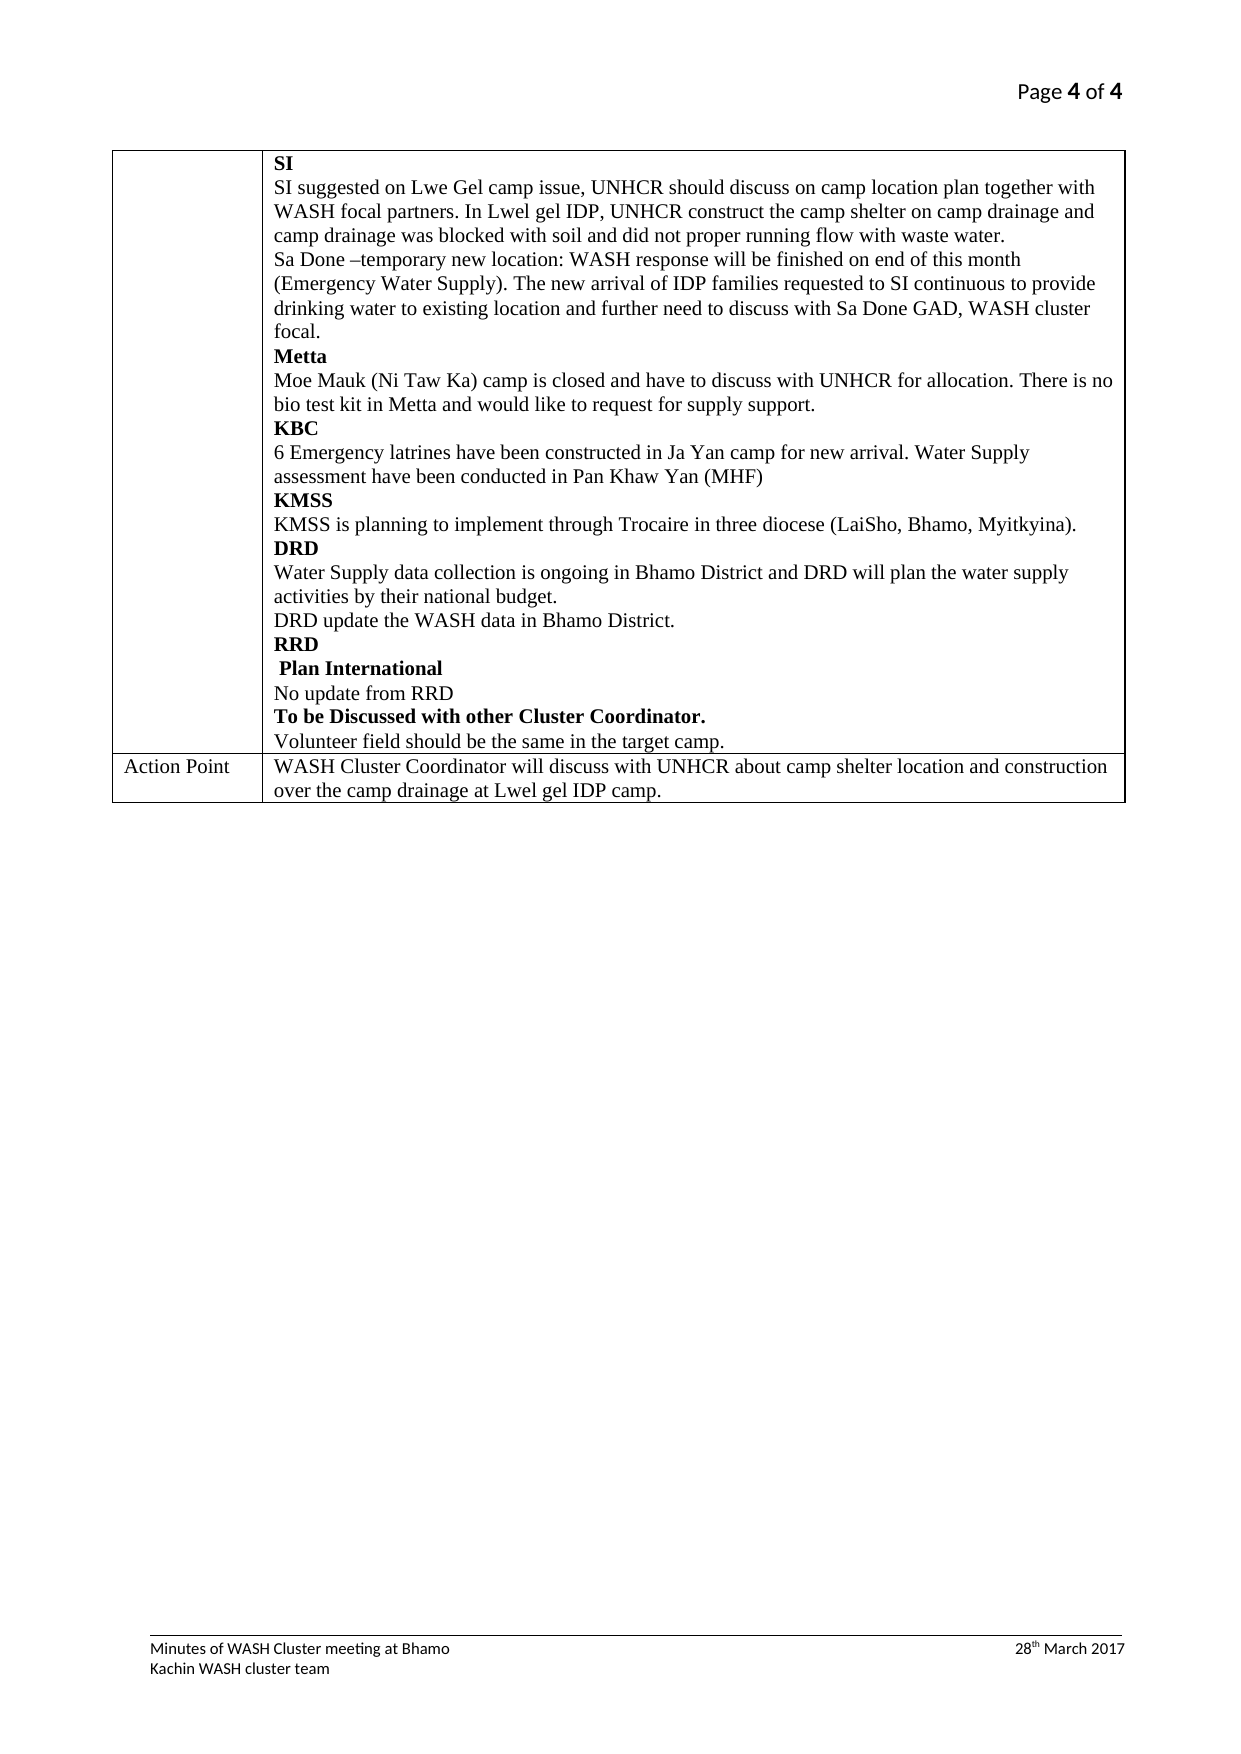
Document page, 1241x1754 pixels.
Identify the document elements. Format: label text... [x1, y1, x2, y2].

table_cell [263, 151, 1124, 753]
table_cell Action Point [113, 754, 262, 802]
table_cell WASH Cluster Coordinator will discuss with UNHCR about camp shelter location and construction over the camp drainage at Lwel gel IDP camp. [263, 754, 1124, 802]
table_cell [113, 151, 262, 753]
